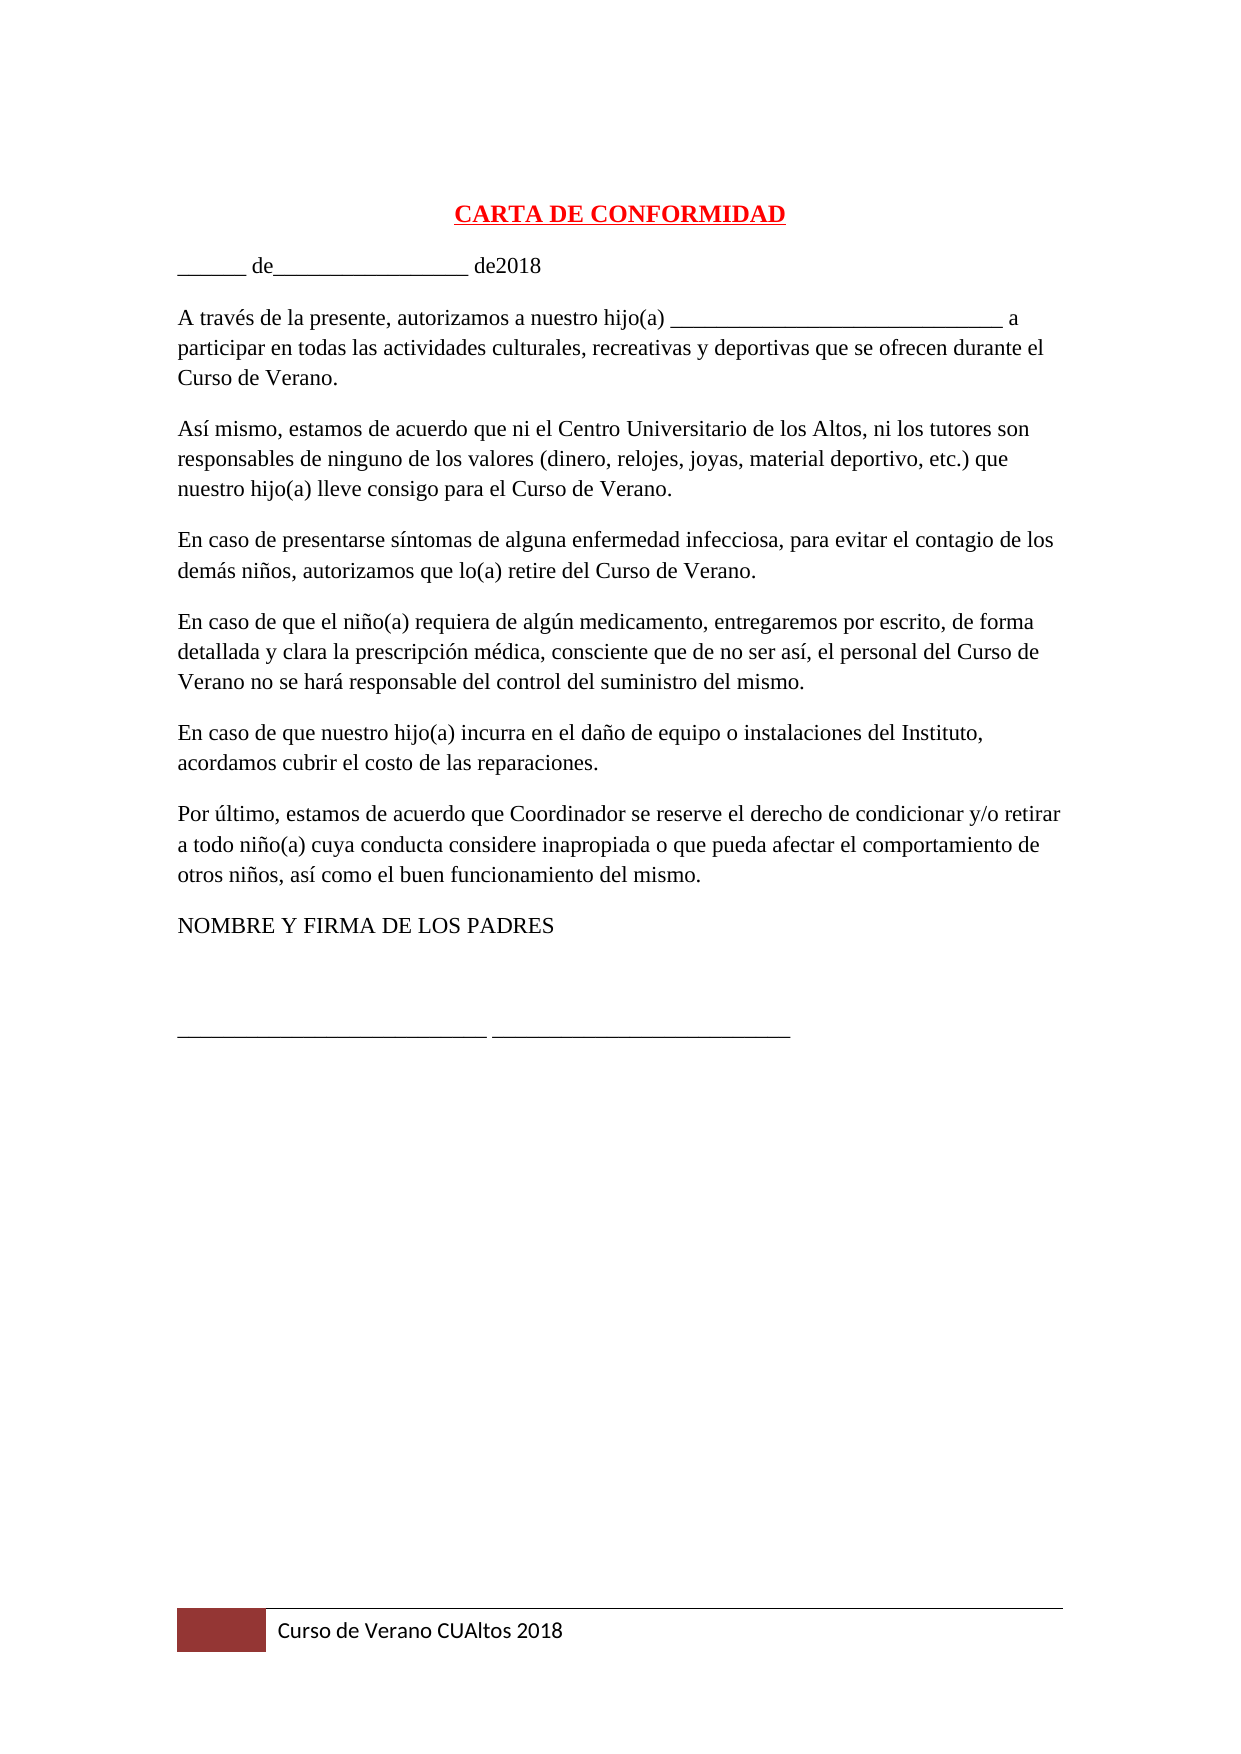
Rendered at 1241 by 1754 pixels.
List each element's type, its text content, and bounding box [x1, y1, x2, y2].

text CARTA DE CONFORMIDAD [177, 199, 1063, 227]
text En caso de que el niño(a) requiera de algún medicamento, entregaremos por escrito, de forma detallada y clara la prescripción médica, consciente que de no ser así, el personal del Curso de Verano no se hará responsable del control del suministro del mismo. [177, 608, 1063, 694]
text Por último, estamos de acuerdo que Coordinador se reserve el derecho de condicionar y/o retirar a todo niño(a) cuya conducta considere inapropiada o que pueda afectar el comportamiento de otros niños, así como el buen funcionamiento del mismo. [177, 800, 1063, 887]
text ______ de_________________ de2018 [177, 252, 1063, 279]
text A través de la presente, autorizamos a nuestro hijo(a) _____________________________ a participar en todas las actividades culturales, recreativas y deportivas que se ofrecen durante el Curso de Verano. [177, 303, 1063, 390]
text Así mismo, estamos de acuerdo que ni el Centro Universitario de los Altos, ni los tutores son responsables de ninguno de los valores (dinero, relojes, joyas, material deportivo, etc.) que nuestro hijo(a) lleve consigo para el Curso de Verano. [177, 415, 1063, 502]
text NOMBRE Y FIRMA DE LOS PADRES [177, 912, 1063, 938]
text En caso de que nuestro hijo(a) incurra en el daño de equipo o instalaciones del Instituto, acordamos cubrir el costo de las reparaciones. [177, 719, 1063, 776]
text ___________________________ __________________________ [177, 1014, 1063, 1040]
text En caso de presentarse síntomas de alguna enfermedad infecciosa, para evitar el contagio de los demás niños, autorizamos que lo(a) retire del Curso de Verano. [177, 526, 1063, 583]
